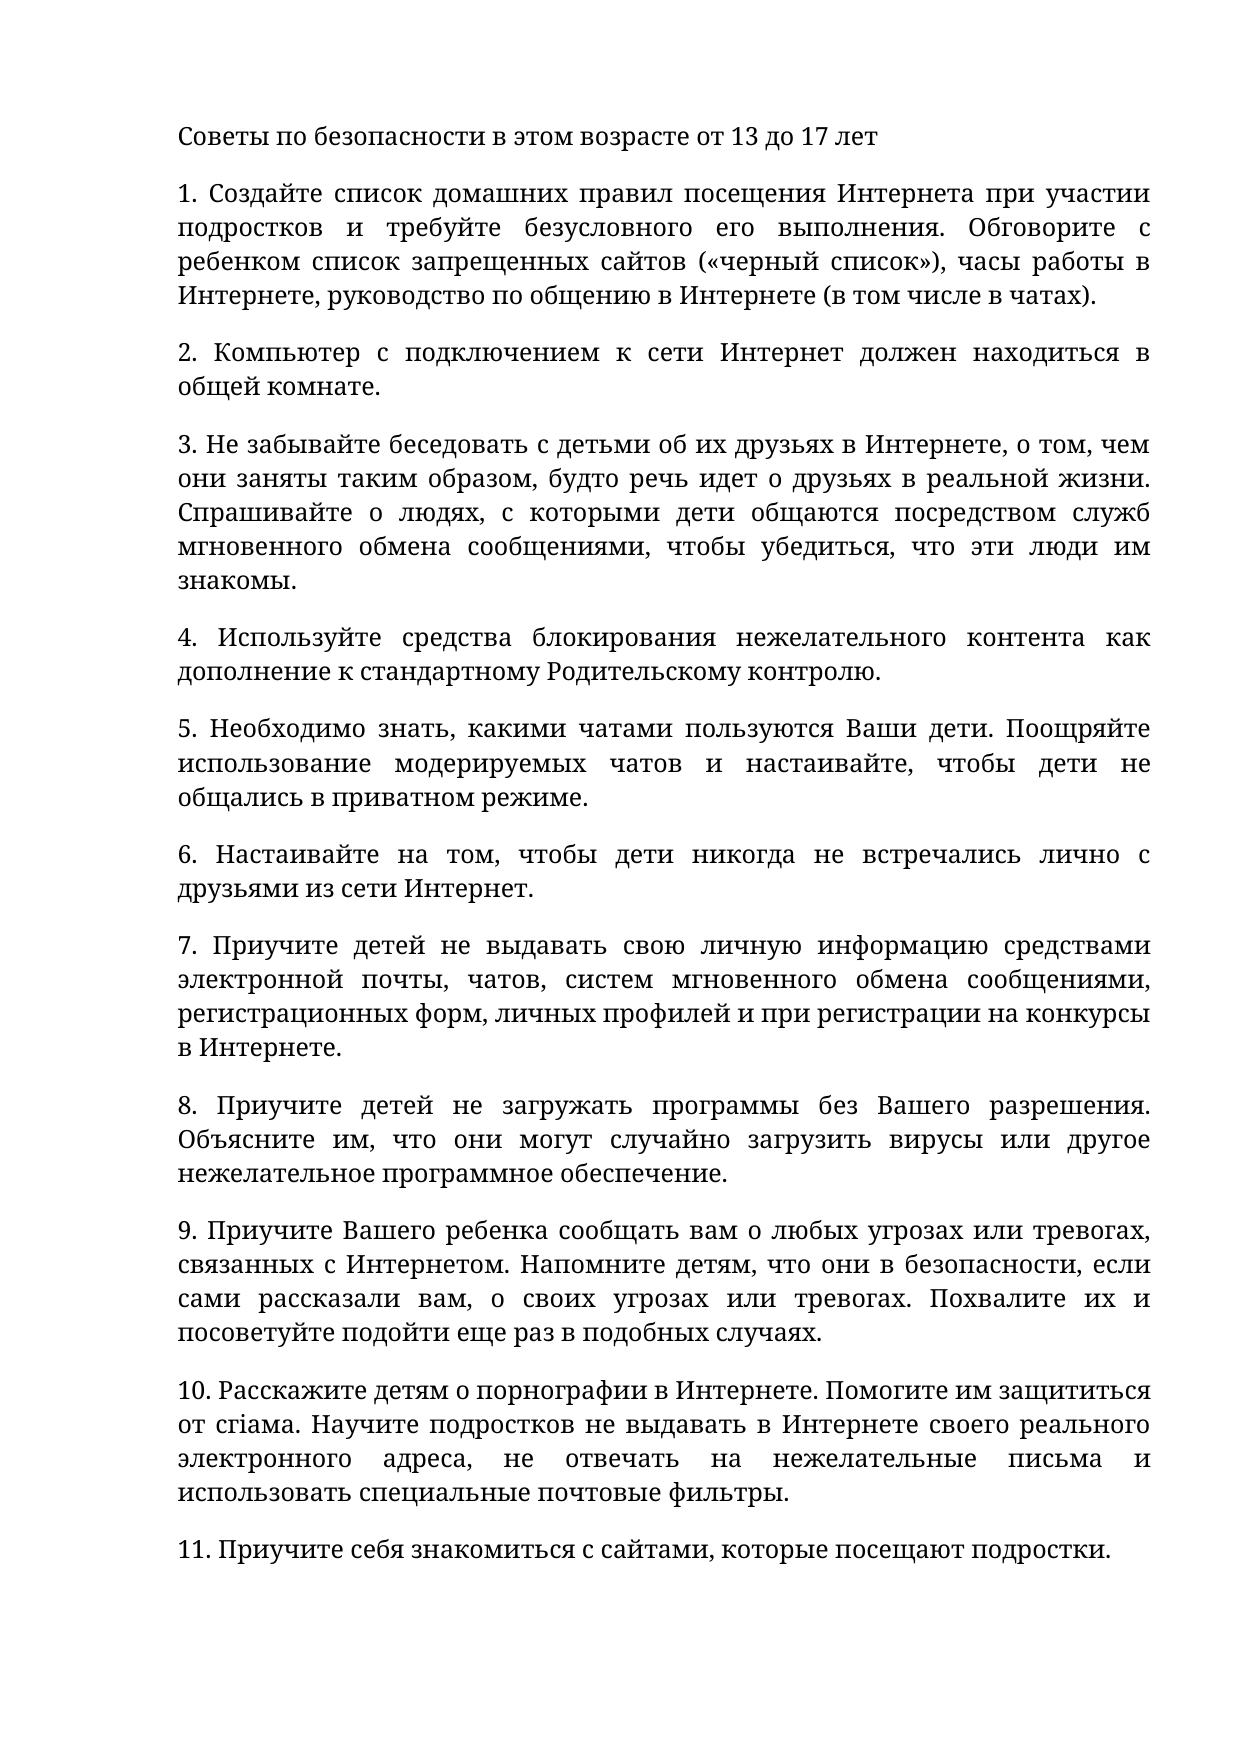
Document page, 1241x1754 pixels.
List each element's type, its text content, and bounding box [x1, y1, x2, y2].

text 8. Приучите детей не загружать программы без Вашего разрешения. Объясните им, что они могут случайно загрузить вирусы или другое нежелательное программное обеспечение. [177, 1087, 1152, 1189]
text 6. Настаивайте на том, чтобы дети никогда не встречались лично с друзьями из сети Интернет. [177, 837, 1152, 905]
text 3. Не забывайте беседовать с детьми об их друзьях в Интернете, о том, чем они заняты таким образом, будто речь идет о друзьях в реальной жизни. Спрашивайте о людях, с которыми дети общаются посредством служб мгновенного обмена сообщениями, чтобы убедиться, что эти люди им знакомы. [177, 426, 1152, 597]
text 7. Приучите детей не выдавать свою личную информацию средствами электронной почты, чатов, систем мгновенного обмена сообщениями, регистрационных форм, личных профилей и при регистрации на конкурсы в Интернете. [177, 928, 1152, 1064]
text 4. Используйте средства блокирования нежелательного контента как дополнение к стандартному Родительскому контролю. [177, 620, 1152, 688]
text Советы по безопасности в этом возрасте от 13 до 17 лет [177, 118, 1152, 152]
text 1. Создайте список домашних правил посещения Интернета при участии подростков и требуйте безусловного его выполнения. Обговорите с ребенком список запрещенных сайтов («черный список»), часы работы в Интернете, руководство по общению в Интернете (в том числе в чатах). [177, 175, 1152, 312]
text 11. Приучите себя знакомиться с сайтами, которые посещают подростки. [177, 1532, 1152, 1566]
text 2. Компьютер с подключением к сети Интернет должен находиться в общей комнате. [177, 335, 1152, 403]
text 5. Необходимо знать, какими чатами пользуются Ваши дети. Поощряйте использование модерируемых чатов и настаивайте, чтобы дети не общались в приватном режиме. [177, 711, 1152, 813]
text 9. Приучите Вашего ребенка сообщать вам о любых угрозах или тревогах, связанных с Интернетом. Напомните детям, что они в безопасности, если сами рассказали вам, о своих угрозах или тревогах. Похвалите их и посоветуйте подойти еще раз в подобных случаях. [177, 1213, 1152, 1349]
text 10. Расскажите детям о порнографии в Интернете. Помогите им защититься от сгіама. Научите подростков не выдавать в Интернете своего реального электронного адреса, не отвечать на нежелательные письма и использовать специальные почтовые фильтры. [177, 1372, 1152, 1508]
